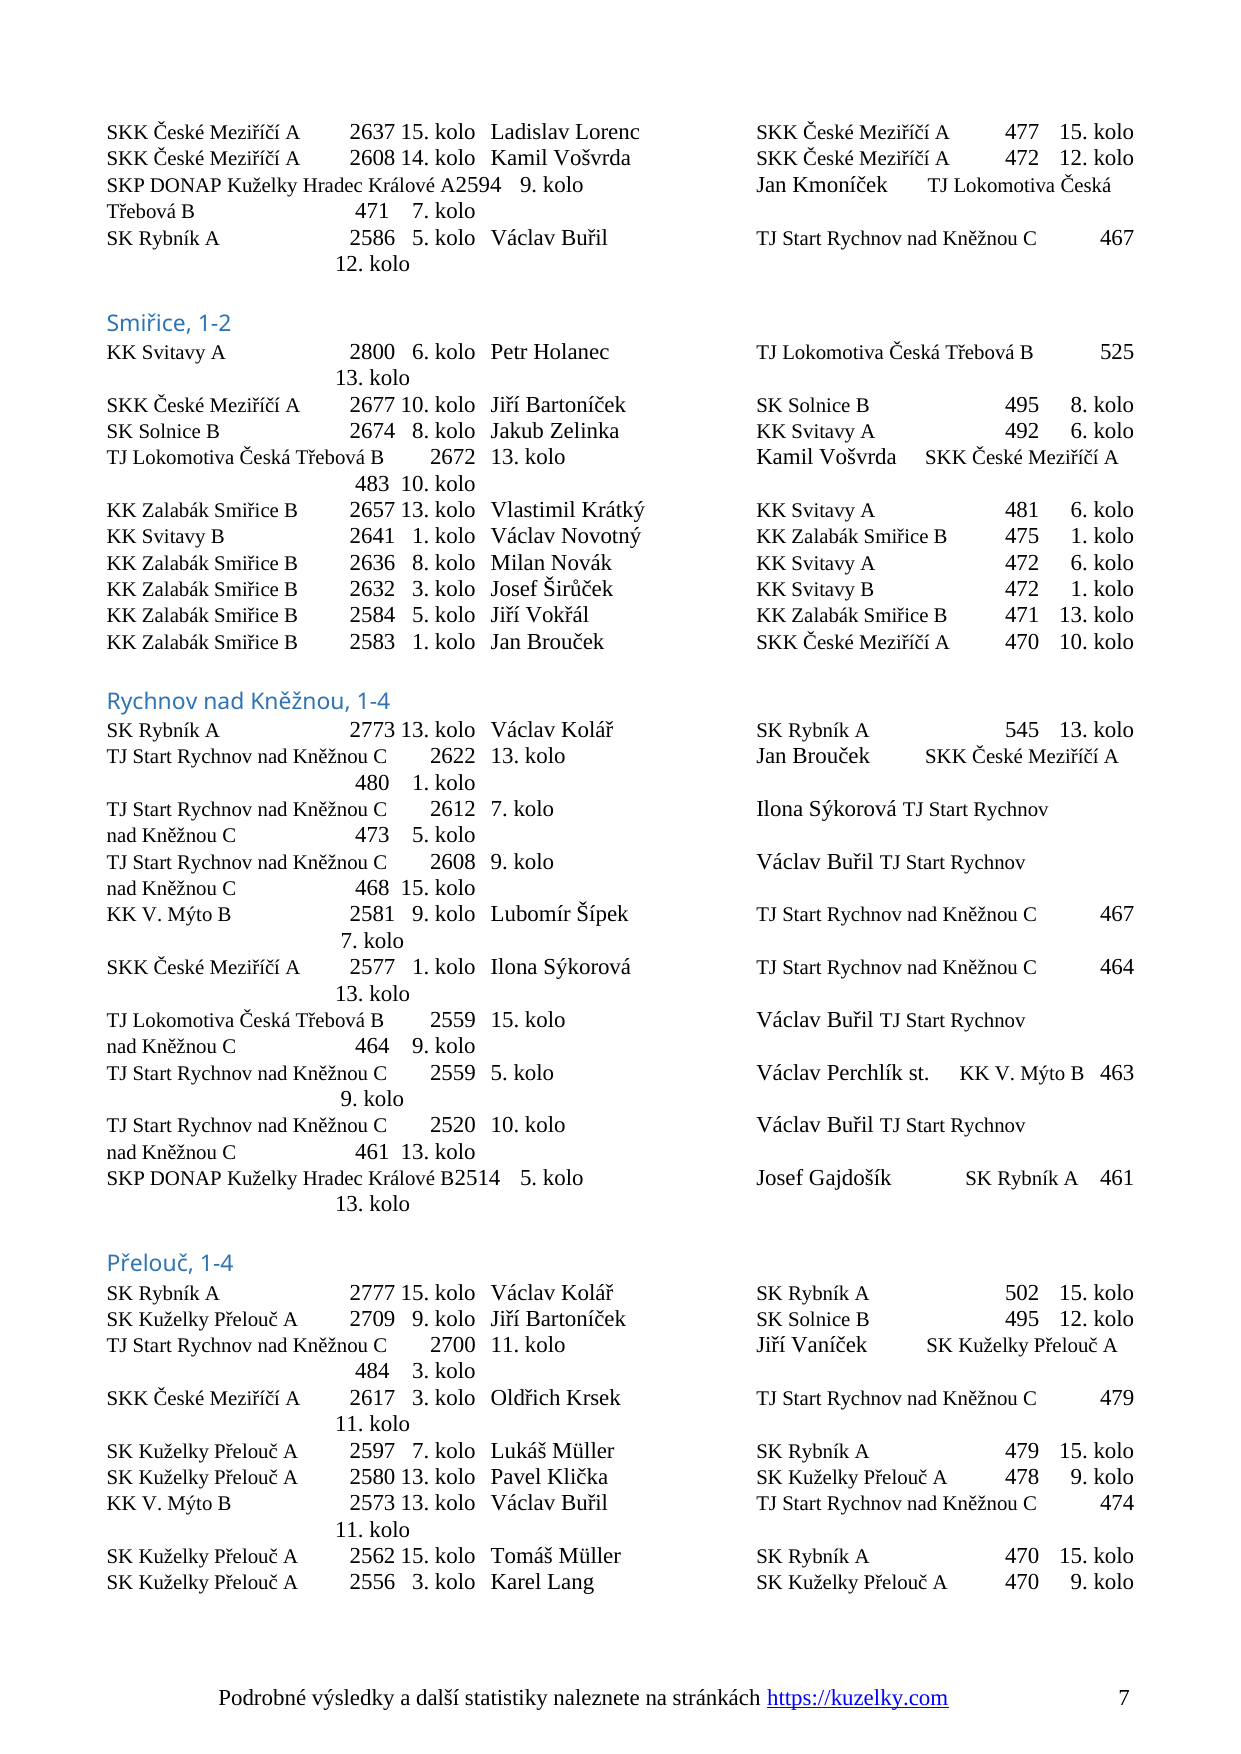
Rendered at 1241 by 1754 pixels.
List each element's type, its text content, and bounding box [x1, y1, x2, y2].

text SKK České Meziříčí A 2677 10. kolo Jiří Bartoníček SK Solnice B 495 8. kolo [106, 391, 1134, 417]
text TJ Start Rychnov nad Kněžnou C 2700 11. kolo Jiří Vaníček SK Kuželky Přelouč A 484 3. kolo [106, 1331, 1134, 1384]
text SK Solnice B 2674 8. kolo Jakub Zelinka KK Svitavy A 492 6. kolo [106, 417, 1134, 443]
text SK Rybník A 2586 5. kolo Václav Buřil TJ Start Rychnov nad Kněžnou C 467 12. kolo [106, 223, 1134, 276]
text SKK České Meziříčí A 2617 3. kolo Oldřich Krsek TJ Start Rychnov nad Kněžnou C 479 11. kolo [106, 1384, 1134, 1437]
text KK Zalabák Smiřice B 2657 13. kolo Vlastimil Krátký KK Svitavy A 481 6. kolo [106, 496, 1134, 522]
text SKK České Meziříčí A 2637 15. kolo Ladislav Lorenc SKK České Meziříčí A 477 15. kolo [106, 118, 1134, 144]
text KK Svitavy B 2641 1. kolo Václav Novotný KK Zalabák Smiřice B 475 1. kolo [106, 522, 1134, 549]
text SK Kuželky Přelouč A 2556 3. kolo Karel Lang SK Kuželky Přelouč A 470 9. kolo [106, 1568, 1134, 1595]
text TJ Lokomotiva Česká Třebová B 2559 15. kolo Václav Buřil TJ Start Rychnov nad Kněžnou C 464 9. kolo [106, 1006, 1134, 1059]
text SKP DONAP Kuželky Hradec Králové A 2594 9. kolo Jan Kmoníček TJ Lokomotiva Česká Třebová B 471 7. kolo [106, 171, 1134, 223]
text KK Svitavy A 2800 6. kolo Petr Holanec TJ Lokomotiva Česká Třebová B 525 13. kolo [106, 338, 1134, 391]
subtitle Smiřice, 1-2 [106, 307, 1134, 338]
text TJ Start Rychnov nad Kněžnou C 2520 10. kolo Václav Buřil TJ Start Rychnov nad Kněžnou C 461 13. kolo [106, 1111, 1134, 1164]
text KK Zalabák Smiřice B 2584 5. kolo Jiří Vokřál KK Zalabák Smiřice B 471 13. kolo [106, 602, 1134, 628]
text SKK České Meziříčí A 2577 1. kolo Ilona Sýkorová TJ Start Rychnov nad Kněžnou C 464 13. kolo [106, 953, 1134, 1006]
subtitle Přelouč, 1-4 [106, 1247, 1134, 1278]
text TJ Lokomotiva Česká Třebová B 2672 13. kolo Kamil Vošvrda SKK České Meziříčí A 483 10. kolo [106, 443, 1134, 496]
text SK Kuželky Přelouč A 2562 15. kolo Tomáš Müller SK Rybník A 470 15. kolo [106, 1542, 1134, 1568]
text TJ Start Rychnov nad Kněžnou C 2622 13. kolo Jan Brouček SKK České Meziříčí A 480 1. kolo [106, 742, 1134, 795]
text KK Zalabák Smiřice B 2583 1. kolo Jan Brouček SKK České Meziříčí A 470 10. kolo [106, 628, 1134, 654]
subtitle Rychnov nad Kněžnou, 1-4 [106, 685, 1134, 716]
text TJ Start Rychnov nad Kněžnou C 2559 5. kolo Václav Perchlík st. KK V. Mýto B 463 9. kolo [106, 1059, 1134, 1111]
text SKP DONAP Kuželky Hradec Králové B 2514 5. kolo Josef Gajdošík SK Rybník A 461 13. kolo [106, 1164, 1134, 1217]
text SK Rybník A 2777 15. kolo Václav Kolář SK Rybník A 502 15. kolo [106, 1278, 1134, 1305]
text KK V. Mýto B 2581 9. kolo Lubomír Šípek TJ Start Rychnov nad Kněžnou C 467 7. kolo [106, 901, 1134, 953]
text SK Rybník A 2773 13. kolo Václav Kolář SK Rybník A 545 13. kolo [106, 716, 1134, 742]
text KK Zalabák Smiřice B 2636 8. kolo Milan Novák KK Svitavy A 472 6. kolo [106, 549, 1134, 575]
text KK Zalabák Smiřice B 2632 3. kolo Josef Širůček KK Svitavy B 472 1. kolo [106, 575, 1134, 602]
text SK Kuželky Přelouč A 2597 7. kolo Lukáš Müller SK Rybník A 479 15. kolo [106, 1437, 1134, 1463]
text KK V. Mýto B 2573 13. kolo Václav Buřil TJ Start Rychnov nad Kněžnou C 474 11. kolo [106, 1489, 1134, 1542]
text SKK České Meziříčí A 2608 14. kolo Kamil Vošvrda SKK České Meziříčí A 472 12. kolo [106, 144, 1134, 171]
text TJ Start Rychnov nad Kněžnou C 2612 7. kolo Ilona Sýkorová TJ Start Rychnov nad Kněžnou C 473 5. kolo [106, 795, 1134, 848]
text TJ Start Rychnov nad Kněžnou C 2608 9. kolo Václav Buřil TJ Start Rychnov nad Kněžnou C 468 15. kolo [106, 848, 1134, 901]
text SK Kuželky Přelouč A 2580 13. kolo Pavel Klička SK Kuželky Přelouč A 478 9. kolo [106, 1463, 1134, 1489]
text SK Kuželky Přelouč A 2709 9. kolo Jiří Bartoníček SK Solnice B 495 12. kolo [106, 1305, 1134, 1331]
